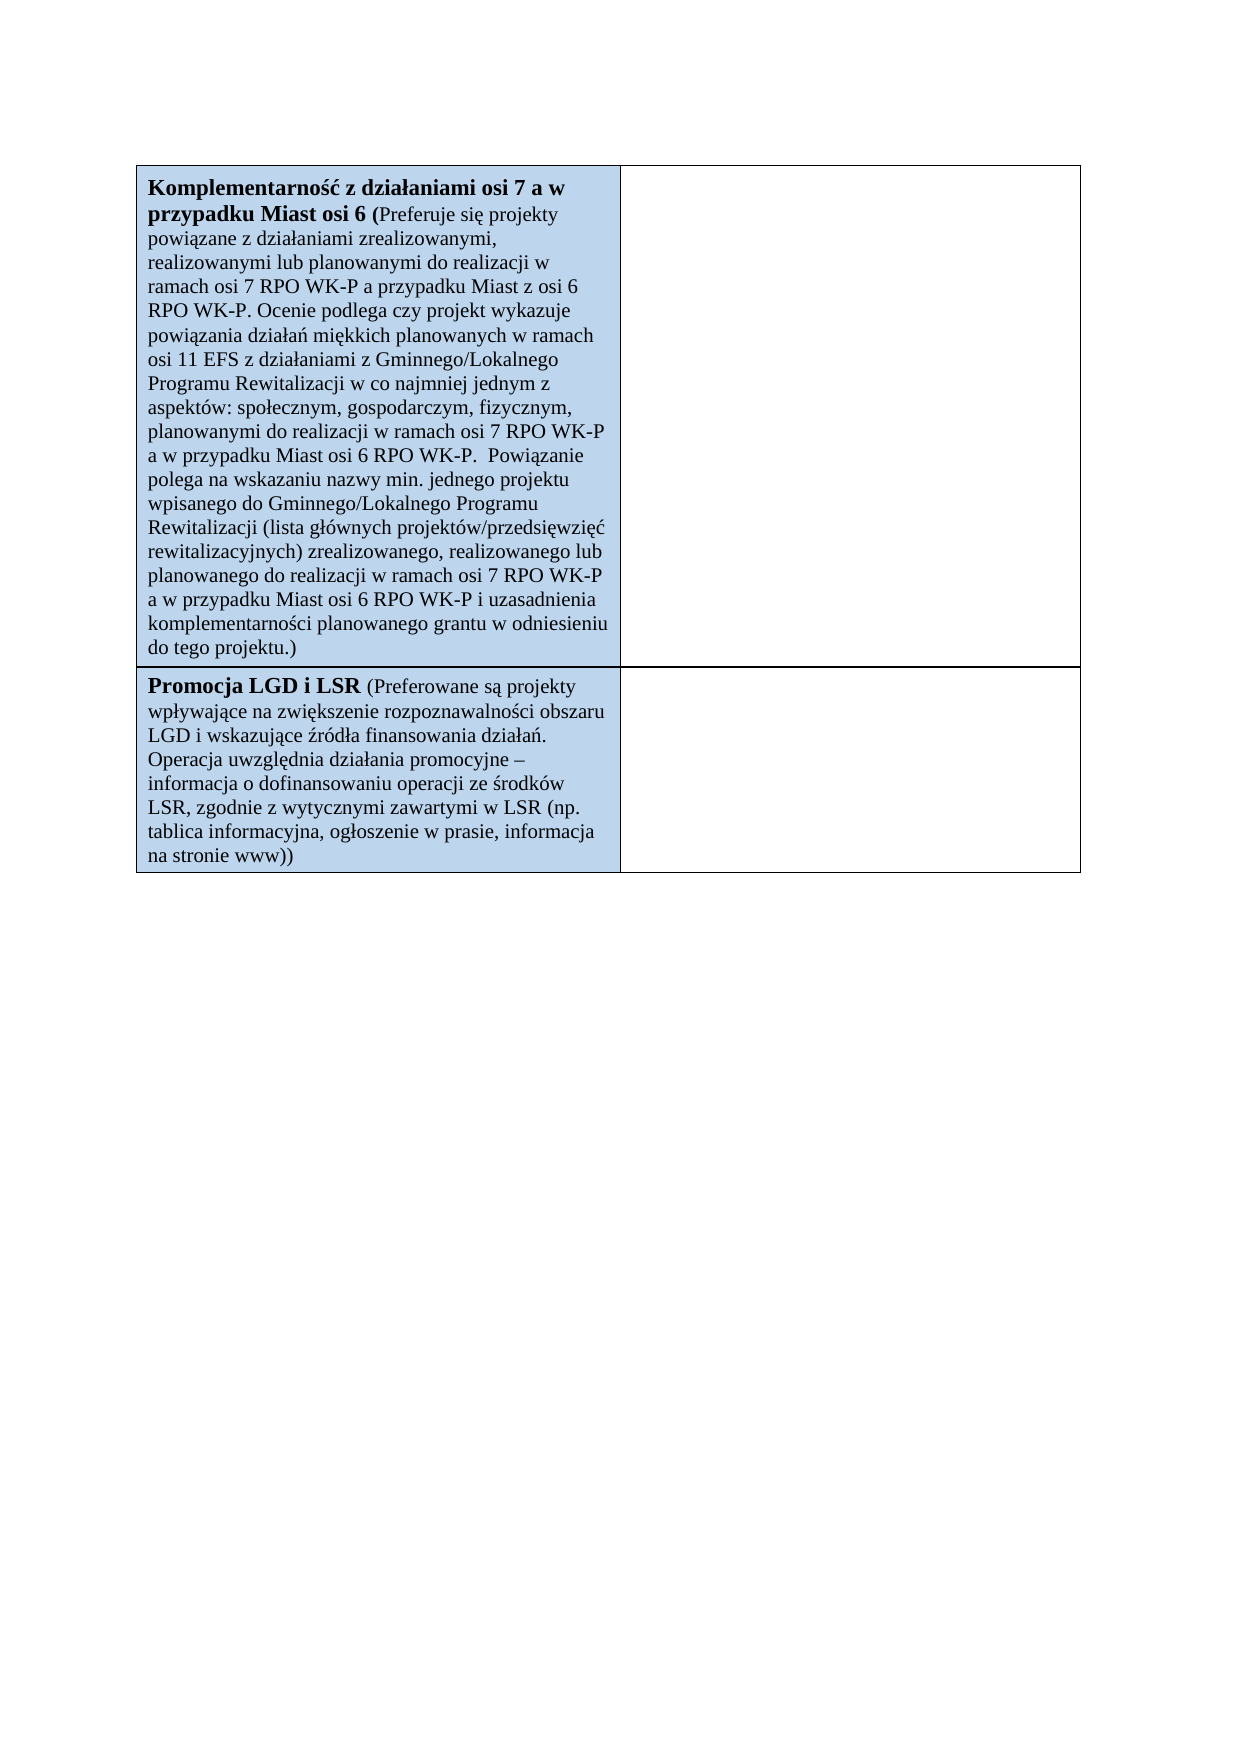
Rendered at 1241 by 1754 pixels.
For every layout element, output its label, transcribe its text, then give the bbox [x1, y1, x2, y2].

table_cell Promocja LGD i LSR (Preferowane są projekty wpływające na zwiększenie rozpoznawalności obszaru LGD i wskazujące źródła finansowania działań. Operacja uwzględnia działania promocyjne – informacja o dofinansowaniu operacji ze środków LSR, zgodnie z wytycznymi zawartymi w LSR (np. tablica informacyjna, ogłoszenie w prasie, informacja na stronie www)) [137, 668, 620, 872]
table_cell [621, 166, 1080, 666]
table_cell Komplementarność z działaniami osi 7 a w przypadku Miast osi 6 (Preferuje się projekty powiązane z działaniami zrealizowanymi, realizowanymi lub planowanymi do realizacji w ramach osi 7 RPO WK-P a przypadku Miast z osi 6 RPO WK-P. Ocenie podlega czy projekt wykazuje powiązania działań miękkich planowanych w ramach osi 11 EFS z działaniami z Gminnego/Lokalnego Programu Rewitalizacji w co najmniej jednym z aspektów: społecznym, gospodarczym, fizycznym, planowanymi do realizacji w ramach osi 7 RPO WK-P a w przypadku Miast osi 6 RPO WK-P. Powiązanie polega na wskazaniu nazwy min. jednego projektu wpisanego do Gminnego/Lokalnego Programu Rewitalizacji (lista głównych projektów/przedsięwzięć rewitalizacyjnych) zrealizowanego, realizowanego lub planowanego do realizacji w ramach osi 7 RPO WK-P a w przypadku Miast osi 6 RPO WK-P i uzasadnienia komplementarności planowanego grantu w odniesieniu do tego projektu.) [137, 166, 620, 666]
table_cell [621, 668, 1080, 872]
